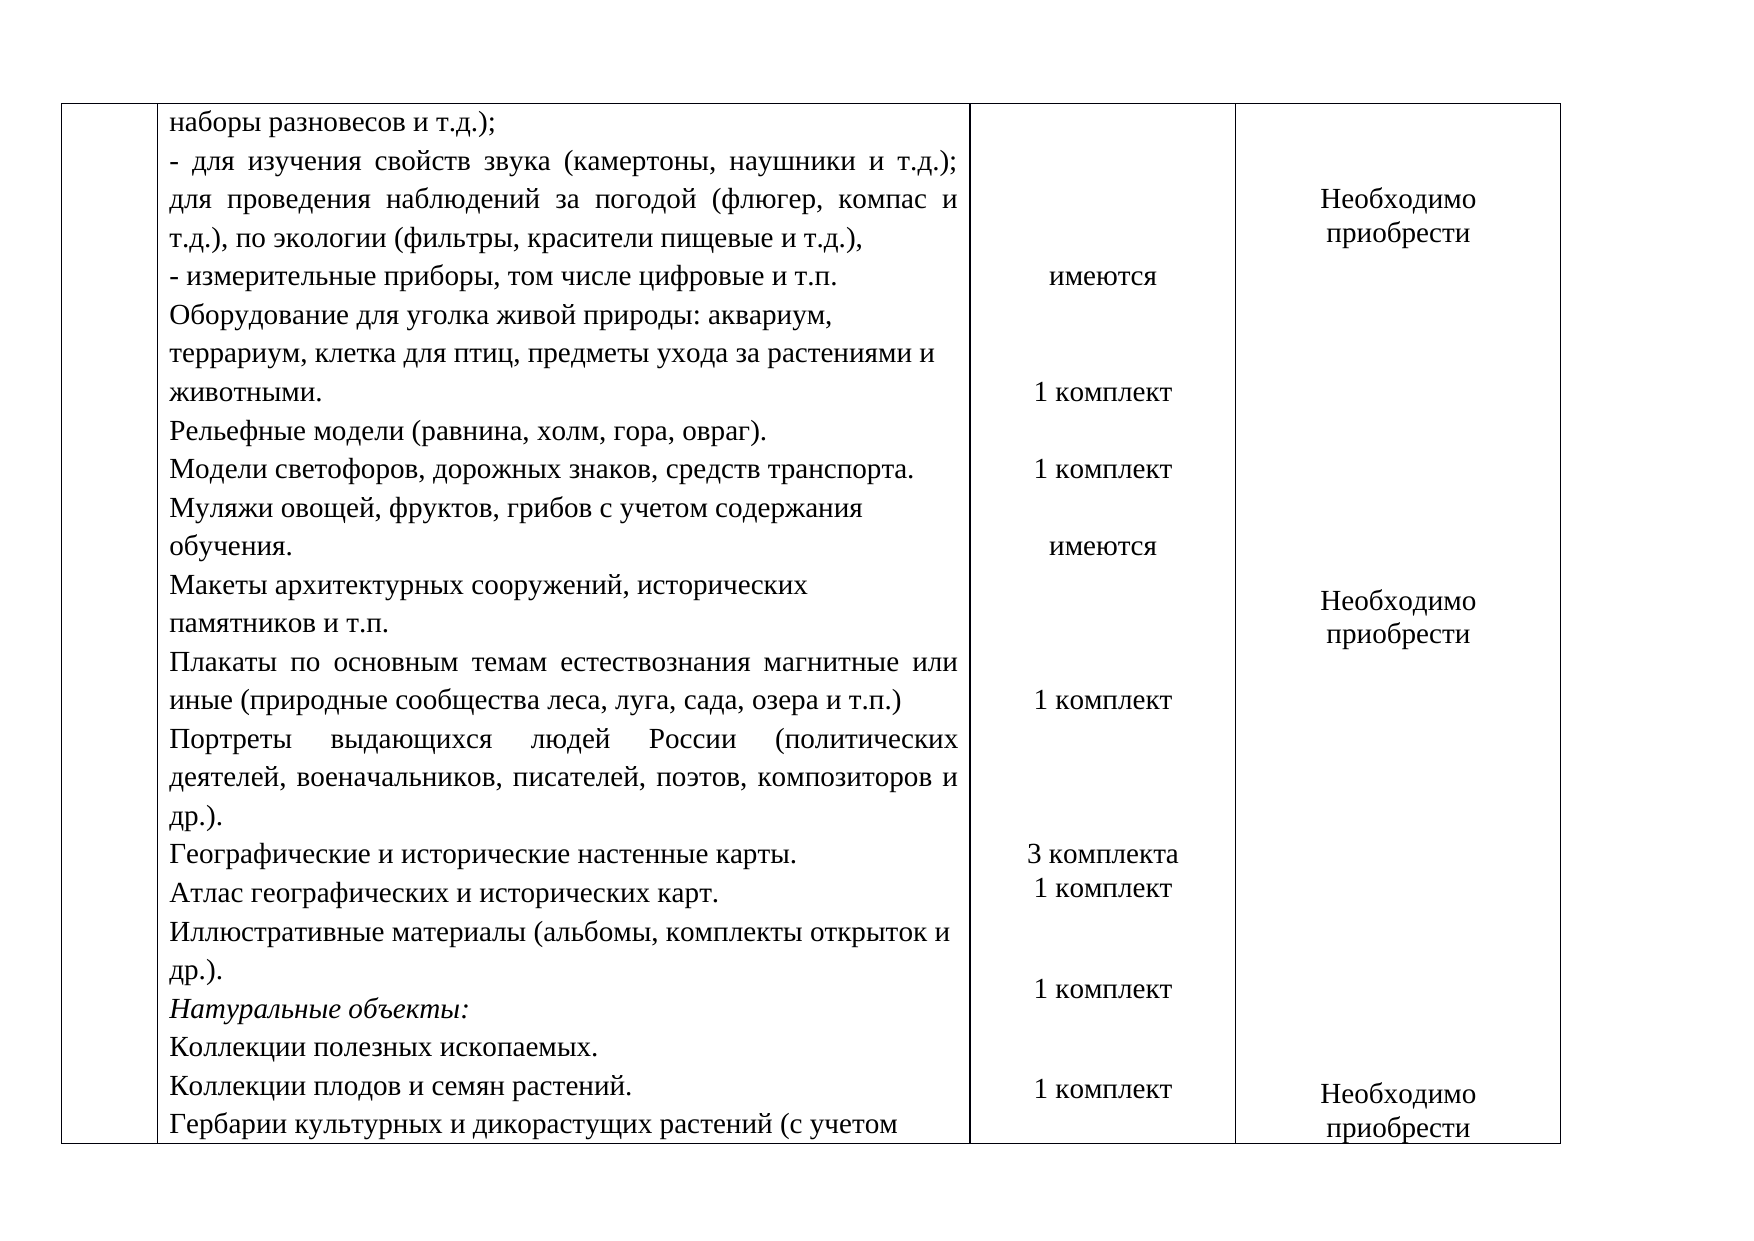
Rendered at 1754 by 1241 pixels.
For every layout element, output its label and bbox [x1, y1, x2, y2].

table_cell [971, 104, 1235, 1143]
table_cell [62, 104, 157, 1143]
table_cell [158, 104, 969, 1143]
table_cell [1236, 104, 1560, 1143]
